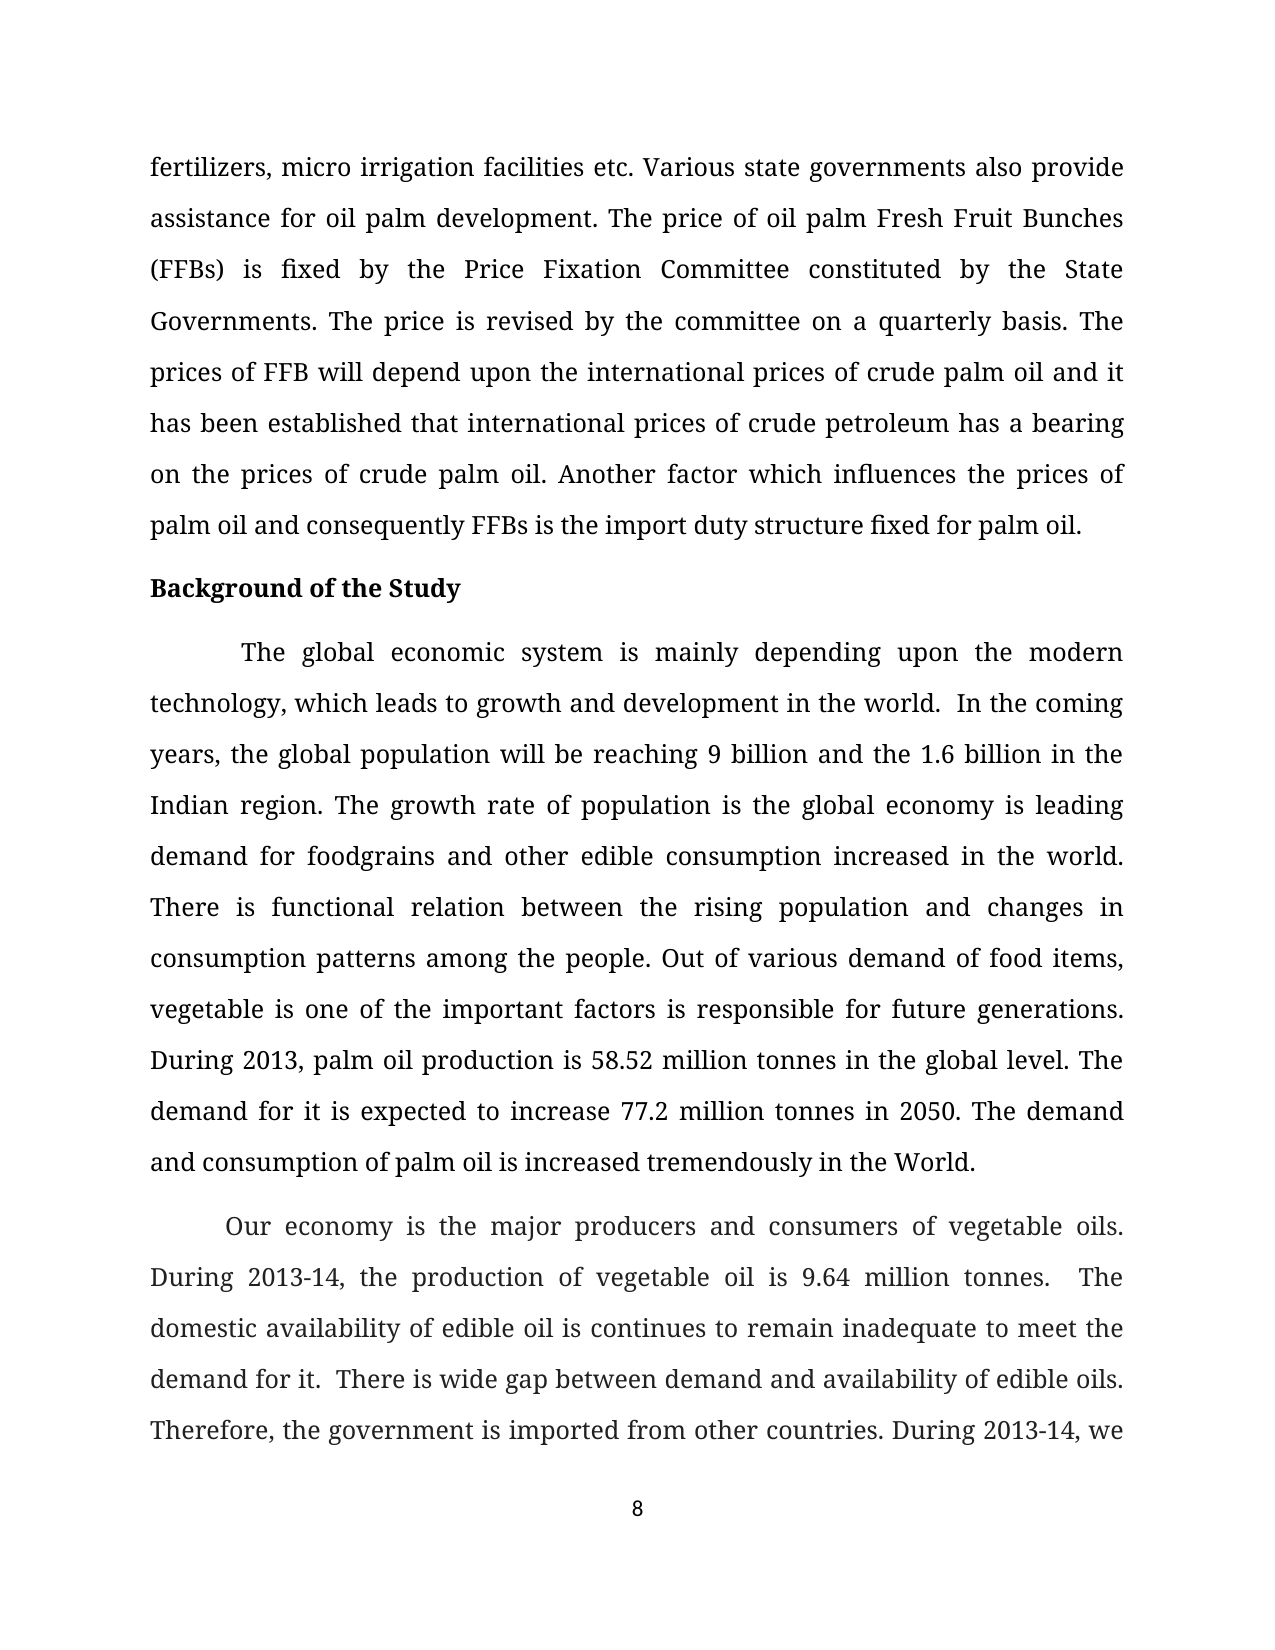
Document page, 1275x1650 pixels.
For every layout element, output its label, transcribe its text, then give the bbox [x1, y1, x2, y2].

text The global economic system is mainly depending upon the modern technology, which leads to growth and development in the world. In the coming years, the global population will be reaching 9 billion and the 1.6 billion in the Indian region. The growth rate of population is the global economy is leading demand for foodgrains and other edible consumption increased in the world. There is functional relation between the rising population and changes in consumption patterns among the people. Out of various demand of food items, vegetable is one of the important factors is responsible for future generations. During 2013, palm oil production is 58.52 million tonnes in the global level. The demand for it is expected to increase 77.2 million tonnes in 2050. The demand and consumption of palm oil is increased tremendously in the World. [150, 634, 1125, 1179]
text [150, 150, 1125, 541]
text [150, 1208, 1125, 1447]
text Background of the Study [150, 571, 1125, 605]
